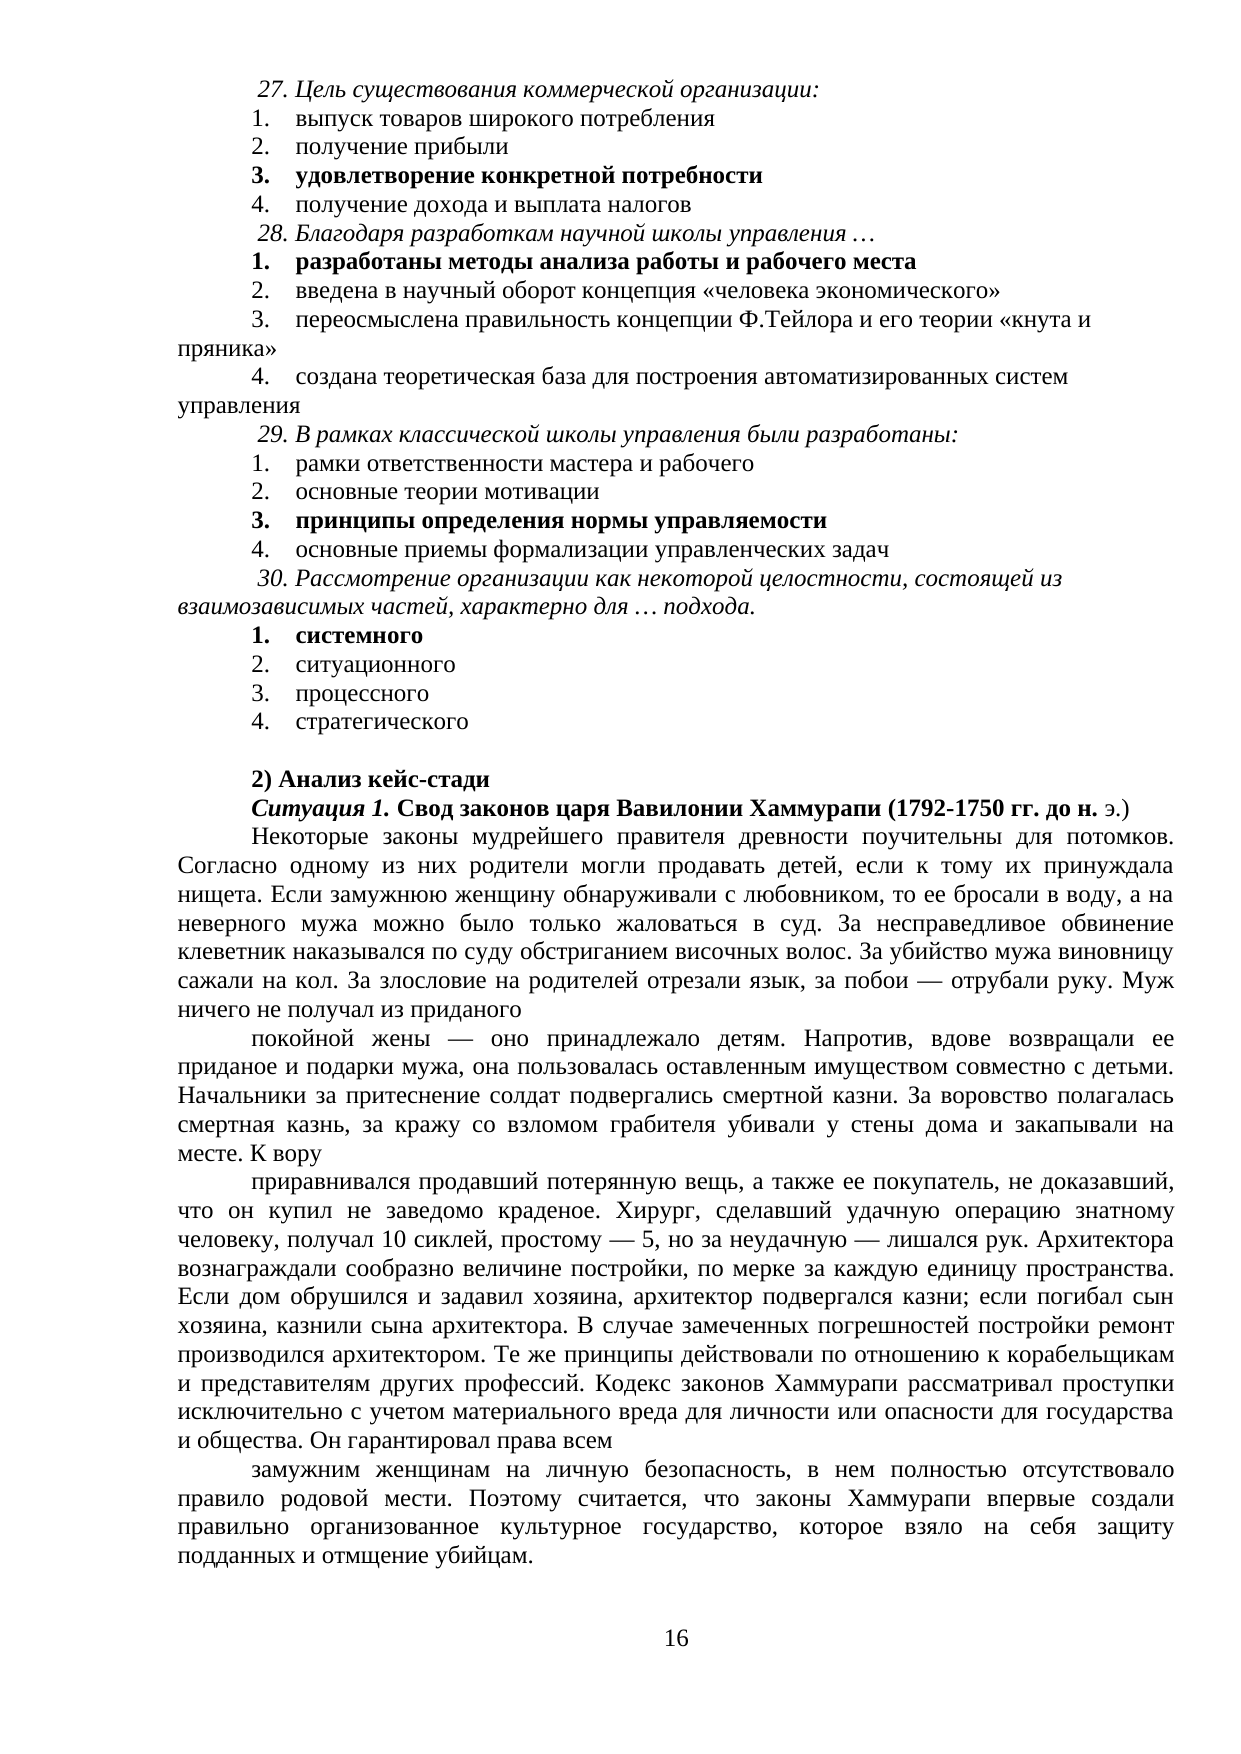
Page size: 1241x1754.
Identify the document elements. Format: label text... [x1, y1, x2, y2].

text 29. В рамках классической школы управления были разработаны: [177, 419, 1175, 448]
text покойной жены — оно принадлежало детям. Напротив, вдове возвращали ее приданое и подарки мужа, она пользовалась оставленным имуществом совместно с детьми. Начальники за притеснение солдат подвергались смертной казни. За воровство полагалась смертная казнь, за кражу со взломом грабителя убивали у стены дома и закапывали на месте. К вору [177, 1023, 1175, 1166]
list рамки ответственности мастера и рабочего [177, 448, 1175, 476]
list создана теоретическая база для построения автоматизированных систем управления [177, 361, 1175, 419]
text 2) Анализ кейс-стади [177, 764, 1175, 793]
text 28. Благодаря разработкам научной школы управления … [177, 218, 1175, 246]
text Ситуация 1. Свод законов царя Вавилонии Хаммурапи (1792-1750 гг. до н. э.) [177, 793, 1175, 821]
list ситуационного [177, 649, 1175, 678]
list стратегического [177, 706, 1175, 735]
list переосмыслена правильность концепции Ф.Тейлора и его теории «кнута и пряника» [177, 304, 1175, 361]
text 30. Рассмотрение организации как некоторой целостности, состоящей из взаимозависимых частей, характерно для … подхода. [177, 563, 1175, 620]
list основные теории мотивации [177, 476, 1175, 505]
list принципы определения нормы управляемости [177, 505, 1175, 534]
list выпуск товаров широкого потребления [177, 103, 1175, 131]
list получение прибыли [177, 131, 1175, 160]
text 27. Цель существования коммерческой организации: [177, 74, 1175, 103]
list получение дохода и выплата налогов [177, 189, 1175, 218]
text приравнивался продавший потерянную вещь, а также ее покупатель, не доказавший, что он купил не заведомо краденое. Хирург, сделавший удачную операцию знатному человеку, получал 10 сиклей, простому — 5, но за неудачную — лишался рук. Архитектора вознаграждали сообразно величине постройки, по мерке за каждую единицу пространства. Если дом обрушился и задавил хозяина, архитектор подвергался казни; если погибал сын хозяина, казнили сына архитектора. В случае замеченных погрешностей постройки ремонт производился архитектором. Те же принципы действовали по отношению к корабельщикам и представителям других профессий. Кодекс законов Хаммурапи рассматривал проступки исключительно с учетом материального вреда для личности или опасности для государства и общества. Он гарантировал права всем [177, 1166, 1175, 1454]
list основные приемы формализации управленческих задач [177, 534, 1175, 563]
text замужним женщинам на личную безопасность, в нем полностью отсутствовало правило родовой мести. Поэтому считается, что законы Хаммурапи впервые создали правильно организованное культурное государство, которое взяло на себя защиту подданных и отмщение убийцам. [177, 1454, 1175, 1569]
list системного [177, 620, 1175, 649]
list процессного [177, 678, 1175, 706]
list удовлетворение конкретной потребности [177, 160, 1175, 189]
list введена в научный оборот концепция «человека экономического» [177, 275, 1175, 304]
list разработаны методы анализа работы и рабочего места [177, 246, 1175, 275]
text Некоторые законы мудрейшего правителя древности поучительны для потомков. Согласно одному из них родители могли продавать детей, если к тому их принуждала нищета. Если замужнюю женщину обнаруживали с любовником, то ее бросали в воду, а на неверного мужа можно было только жаловаться в суд. За несправедливое обвинение клеветник наказывался по суду обстриганием височных волос. За убийство мужа виновницу сажали на кол. За злословие на родителей отрезали язык, за побои — отрубали руку. Муж ничего не получал из приданого [177, 821, 1175, 1023]
